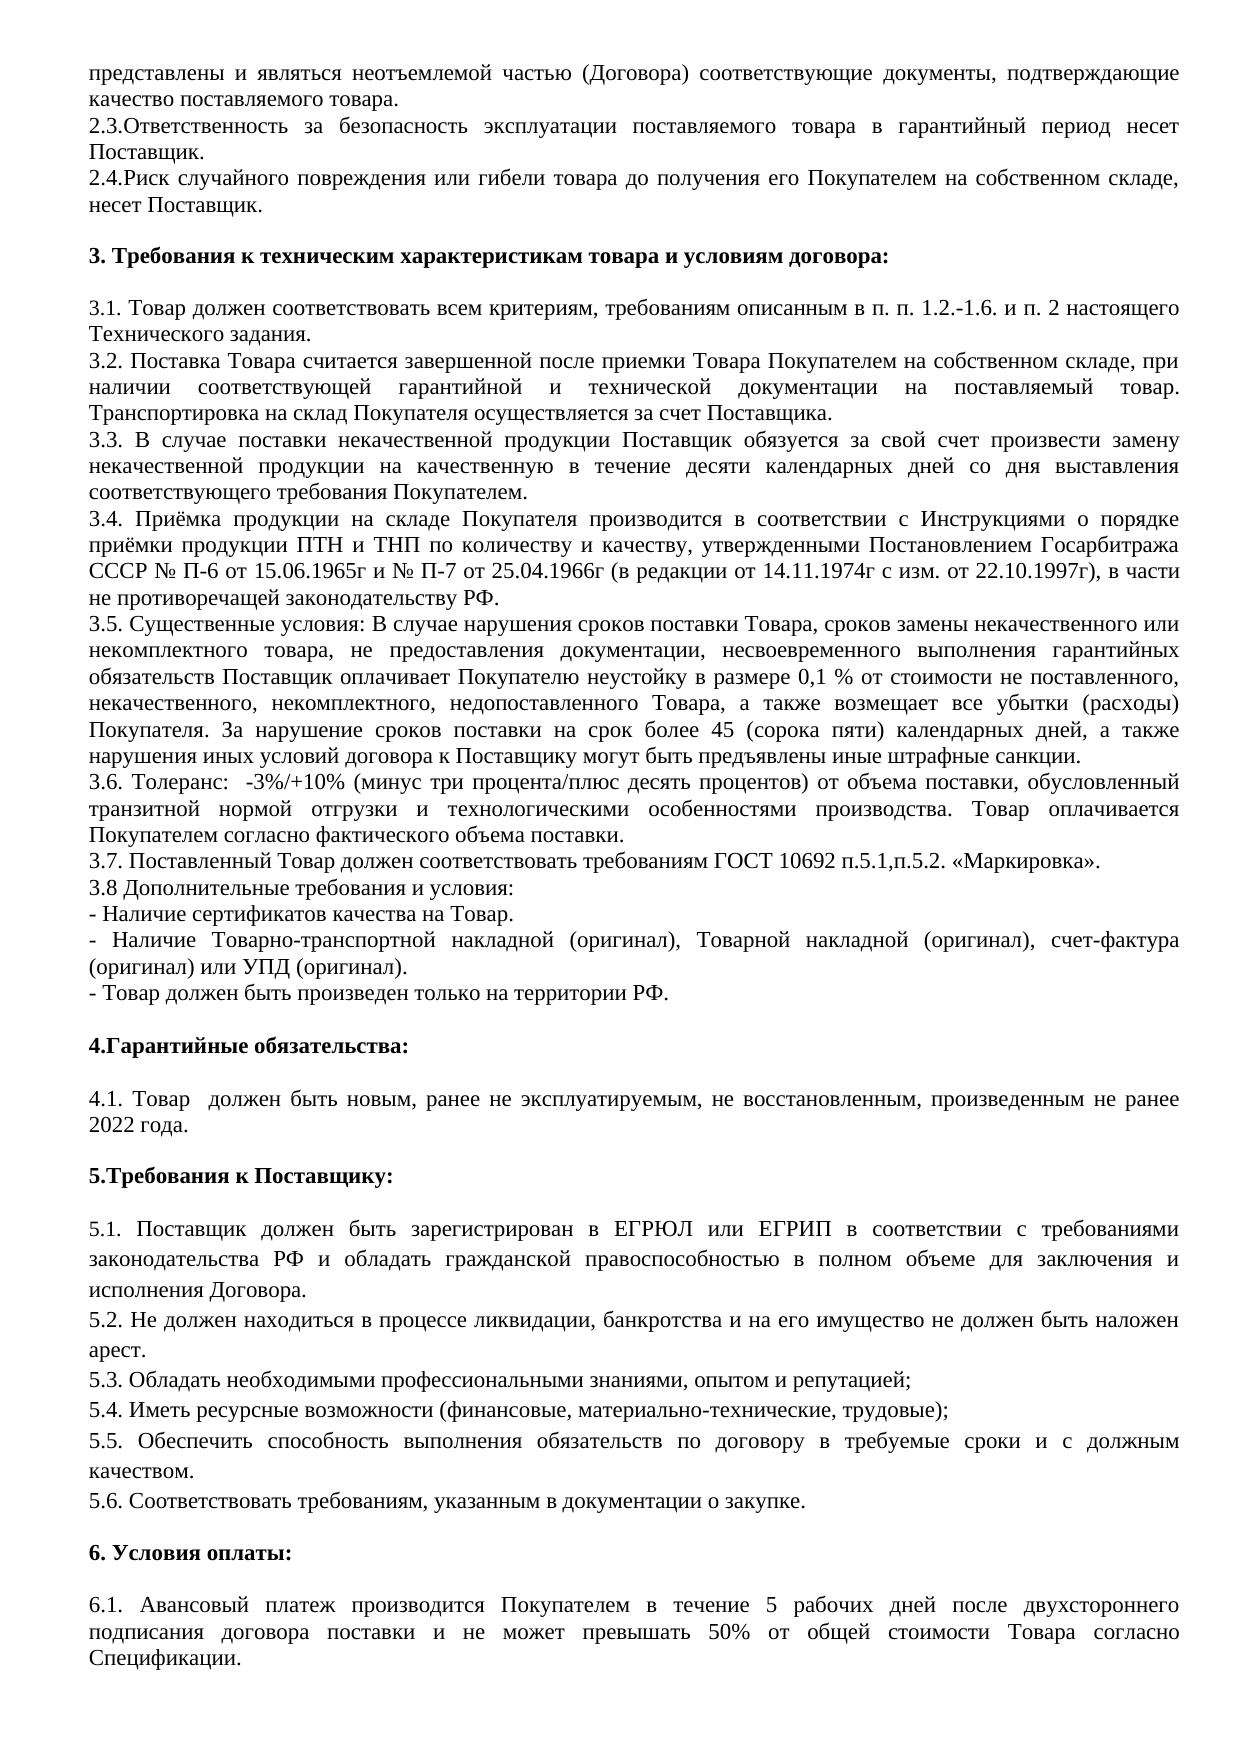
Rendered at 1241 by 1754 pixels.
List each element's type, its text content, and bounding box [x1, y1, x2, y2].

text 3.5. Существенные условия: В случае нарушения сроков поставки Товара, сроков замены некачественного или некомплектного товара, не предоставления документации, несвоевременного выполнения гарантийных обязательств Поставщик оплачивает Покупателю неустойку в размере 0,1 % от стоимости не поставленного, некачественного, некомплектного, недопоставленного Товара, а также возмещает все убытки (расходы) Покупателя. За нарушение сроков поставки на срок более 45 (сорока пяти) календарных дней, а также нарушения иных условий договора к Поставщику могут быть предъявлены иные штрафные санкции. [89, 610, 1181, 768]
text 5.3. Обладать необходимыми профессиональными знаниями, опытом и репутацией; [89, 1366, 1181, 1393]
text 4.Гарантийные обязательства: [89, 1032, 1181, 1058]
text представлены и являться неотъемлемой частью (Договора) соответствующие документы, подтверждающие качество поставляемого товара. [89, 59, 1181, 112]
text 3.3. В случае поставки некачественной продукции Поставщик обязуется за свой счет произвести замену некачественной продукции на качественную в течение десяти календарных дней со дня выставления соответствующего требования Покупателем. [89, 426, 1181, 505]
text 6.1. Авансовый платеж производится Покупателем в течение 5 рабочих дней после двухстороннего подписания договора поставки и не может превышать 50% от общей стоимости Товара согласно Спецификации. [89, 1591, 1181, 1670]
text 5.6. Соответствовать требованиям, указанным в документации о закупке. [89, 1487, 1181, 1513]
text 3.1. Товар должен соответствовать всем критериям, требованиям описанным в п. п. 1.2.-1.6. и п. 2 настоящего Технического задания. [89, 294, 1181, 347]
text 6. Условия оплаты: [89, 1539, 1181, 1565]
text 5.2. Не должен находиться в процессе ликвидации, банкротства и на его имущество не должен быть наложен арест. [89, 1306, 1181, 1362]
text - Товар должен быть произведен только на территории РФ. [89, 979, 1181, 1006]
text 2.3.Ответственность за безопасность эксплуатации поставляемого товара в гарантийный период несет Поставщик. [89, 112, 1181, 164]
text 5.5. Обеспечить способность выполнения обязательств по договору в требуемые сроки и с должным качеством. [89, 1427, 1181, 1483]
text 3. Требования к техническим характеристикам товара и условиям договора: [89, 242, 1181, 269]
text 3.2. Поставка Товара считается завершенной после приемки Товара Покупателем на собственном складе, при наличии соответствующей гарантийной и технической документации на поставляемый товар. Транспортировка на склад Покупателя осуществляется за счет Поставщика. [89, 347, 1181, 426]
text 2.4.Риск случайного повреждения или гибели товара до получения его Покупателем на собственном складе, несет Поставщик. [89, 164, 1181, 217]
text 4.1. Товар должен быть новым, ранее не эксплуатируемым, не восстановленным, произведенным не ранее 2022 года. [89, 1084, 1181, 1137]
text - Наличие сертификатов качества на Товар. [89, 900, 1181, 926]
text 3.6. Толеранс: -3%/+10% (минус три процента/плюс десять процентов) от объема поставки, обусловленный транзитной нормой отгрузки и технологическими особенностями производства. Товар оплачивается Покупателем согласно фактического объема поставки. [89, 768, 1181, 847]
text 5.1. Поставщик должен быть зарегистрирован в ЕГРЮЛ или ЕГРИП в соответствии с требованиями законодательства РФ и обладать гражданской правоспособностью в полном объеме для заключения и исполнения Договора. [89, 1215, 1181, 1302]
text 3.8 Дополнительные требования и условия: [89, 874, 1181, 900]
text 3.4. Приёмка продукции на складе Покупателя производится в соответствии с Инструкциями о порядке приёмки продукции ПТН и ТНП по количеству и качеству, утвержденными Постановлением Госарбитража СССР № П-6 от 15.06.1965г и № П-7 от 25.04.1966г (в редакции от 14.11.1974г с изм. от 22.10.1997г), в части не противоречащей законодательству РФ. [89, 505, 1181, 610]
text 5.Требования к Поставщику: [89, 1162, 1181, 1189]
text - Наличие Товарно-транспортной накладной (оригинал), Товарной накладной (оригинал), счет-фактура (оригинал) или УПД (оригинал). [89, 926, 1181, 979]
text 5.4. Иметь ресурсные возможности (финансовые, материально-технические, трудовые); [89, 1396, 1181, 1423]
text 3.7. Поставленный Товар должен соответствовать требованиям ГОСТ 10692 п.5.1,п.5.2. «Маркировка». [89, 847, 1181, 874]
